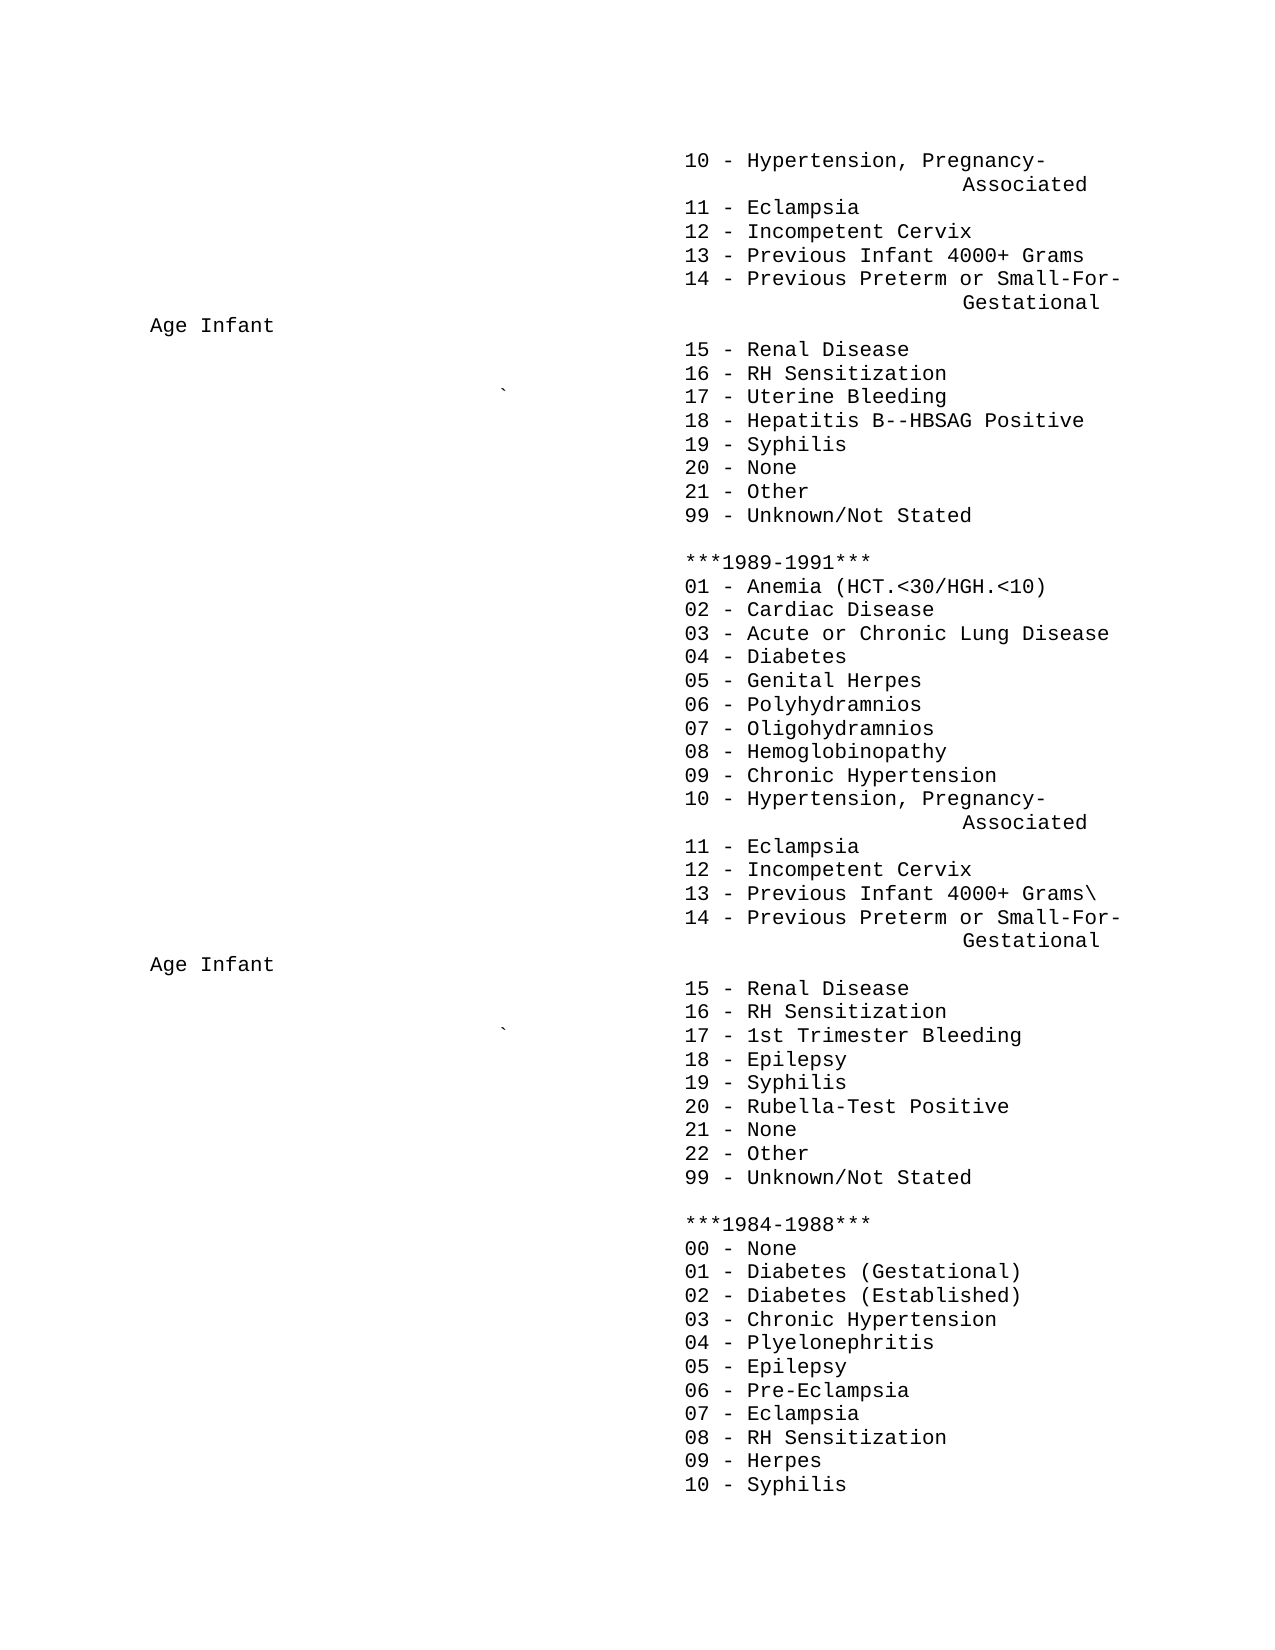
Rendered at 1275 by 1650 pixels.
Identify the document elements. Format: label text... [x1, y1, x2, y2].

text 15 - Renal Disease [150, 339, 1125, 363]
text 12 - Incompetent Cervix [150, 859, 1125, 883]
text 16 - RH Sensitization [150, 1001, 1125, 1025]
text ` 17 - 1st Trimester Bleeding [150, 1025, 1125, 1048]
text 09 - Herpes [150, 1451, 1125, 1474]
text ` 17 - Uterine Bleeding [150, 386, 1125, 410]
text 12 - Incompetent Cervix [150, 221, 1125, 244]
text 06 - Pre-Eclampsia [150, 1379, 1125, 1403]
text 01 - Diabetes (Gestational) [150, 1261, 1125, 1285]
text 20 - Rubella-Test Positive [150, 1096, 1125, 1119]
text 16 - RH Sensitization [150, 363, 1125, 386]
text 10 - Hypertension, Pregnancy- Associated [150, 150, 1125, 197]
text 13 - Previous Infant 4000+ Grams [150, 244, 1125, 268]
text 01 - Anemia (HCT.<30/HGH.<10) [150, 576, 1125, 599]
text 04 - Plyelonephritis [150, 1332, 1125, 1356]
text 03 - Chronic Hypertension [150, 1309, 1125, 1332]
text 04 - Diabetes [150, 647, 1125, 670]
text 10 - Hypertension, Pregnancy- Associated [150, 788, 1125, 836]
text 03 - Acute or Chronic Lung Disease [150, 623, 1125, 647]
text 21 - Other [150, 481, 1125, 505]
text ***1989-1991*** [150, 552, 1125, 576]
text 11 - Eclampsia [150, 836, 1125, 859]
text ***1984-1988*** [150, 1214, 1125, 1238]
text 06 - Polyhydramnios [150, 694, 1125, 717]
text 21 - None [150, 1119, 1125, 1143]
text 15 - Renal Disease [150, 978, 1125, 1001]
text 14 - Previous Preterm or Small-For- Gestational Age Infant [150, 268, 1125, 339]
text 22 - Other [150, 1143, 1125, 1167]
text 02 - Diabetes (Established) [150, 1285, 1125, 1309]
text 18 - Hepatitis B--HBSAG Positive [150, 410, 1125, 434]
text 19 - Syphilis [150, 434, 1125, 457]
text 09 - Chronic Hypertension [150, 765, 1125, 788]
text 99 - Unknown/Not Stated [150, 1167, 1125, 1190]
text 07 - Oligohydramnios [150, 717, 1125, 741]
text 11 - Eclampsia [150, 197, 1125, 221]
text 05 - Genital Herpes [150, 670, 1125, 694]
text 08 - Hemoglobinopathy [150, 741, 1125, 765]
text 00 - None [150, 1238, 1125, 1261]
text 20 - None [150, 457, 1125, 481]
text 14 - Previous Preterm or Small-For- Gestational Age Infant [150, 907, 1125, 978]
text 99 - Unknown/Not Stated [150, 505, 1125, 528]
text 10 - Syphilis [150, 1474, 1125, 1498]
text 07 - Eclampsia [150, 1403, 1125, 1427]
text 08 - RH Sensitization [150, 1427, 1125, 1451]
text 02 - Cardiac Disease [150, 599, 1125, 623]
text 13 - Previous Infant 4000+ Grams\ [150, 883, 1125, 907]
text 05 - Epilepsy [150, 1356, 1125, 1379]
text 18 - Epilepsy [150, 1048, 1125, 1072]
text 19 - Syphilis [150, 1072, 1125, 1096]
